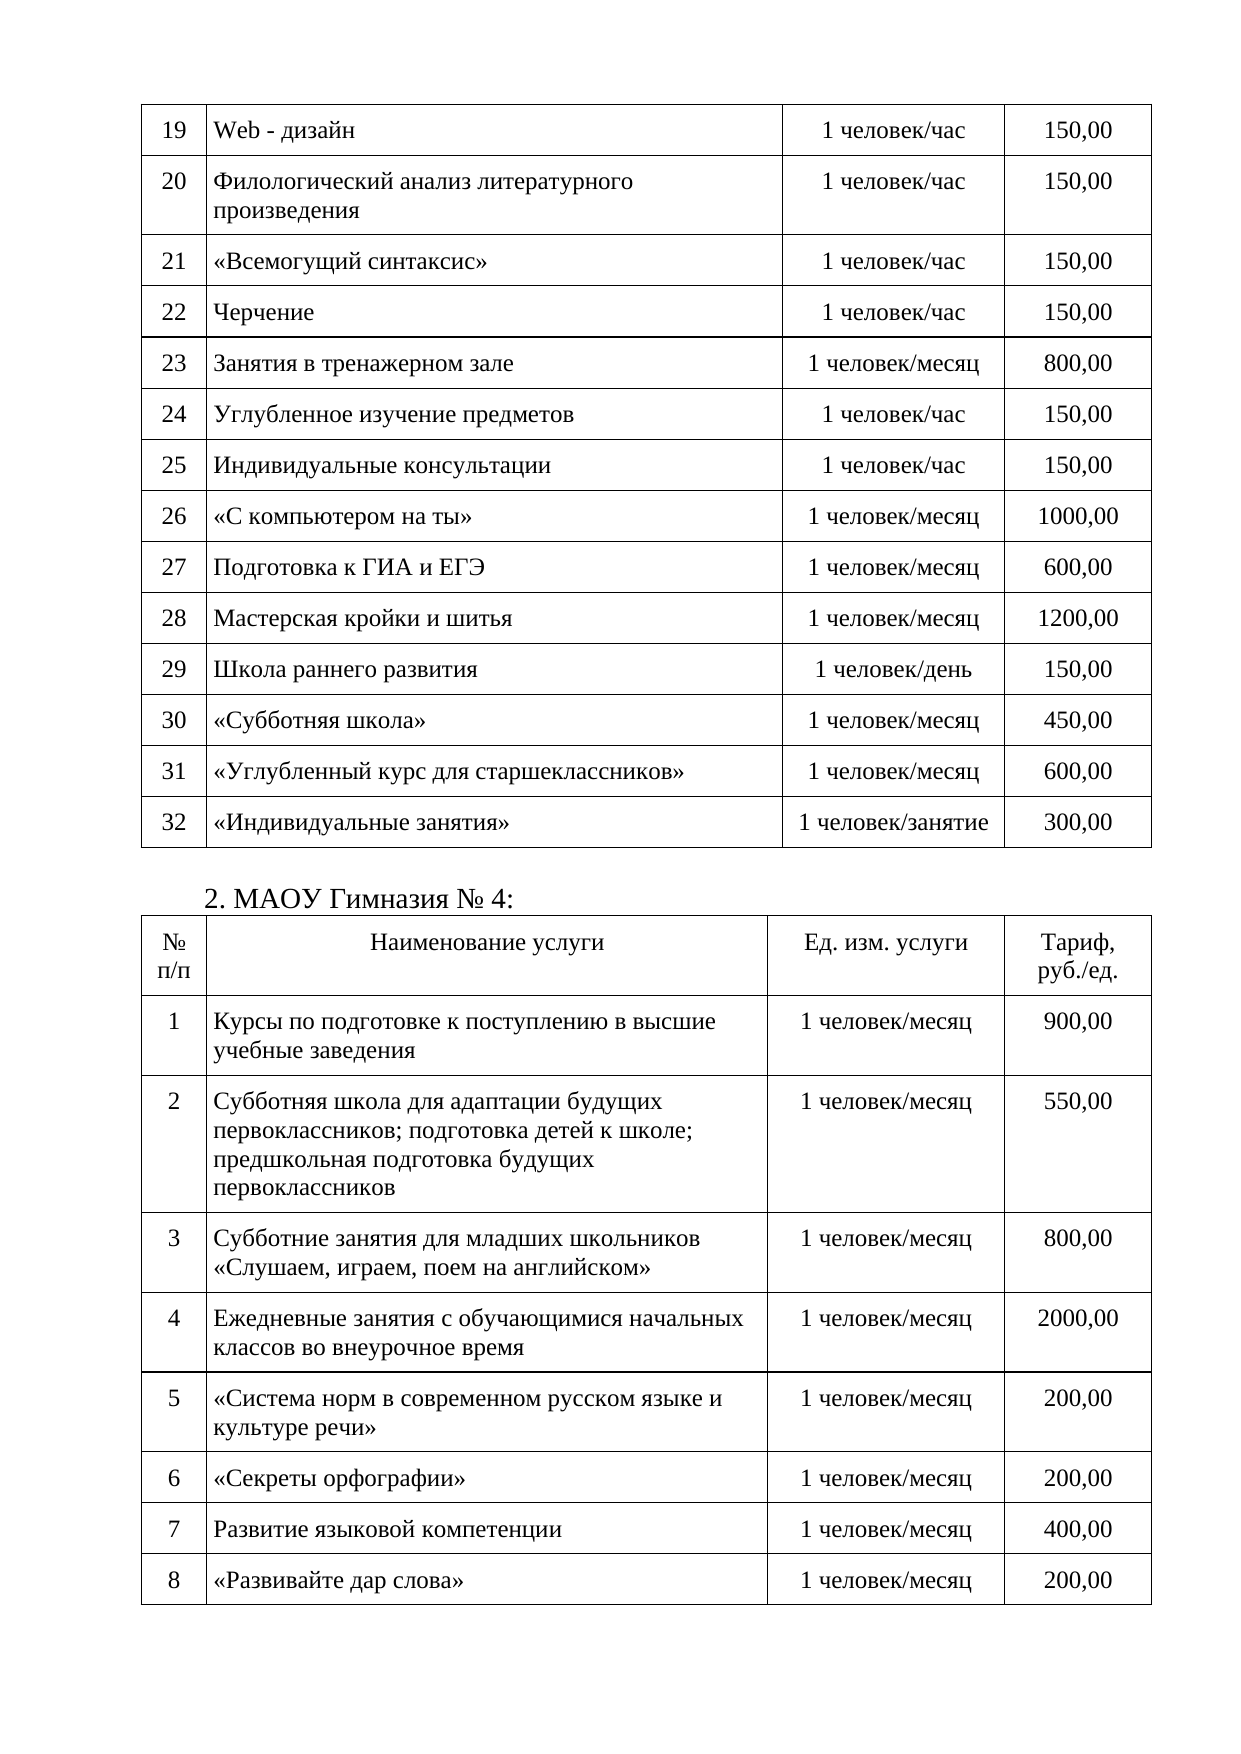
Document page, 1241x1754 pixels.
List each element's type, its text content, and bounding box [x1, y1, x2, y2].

table_cell 20 [142, 156, 206, 234]
table_cell 1 человек/месяц [768, 1293, 1004, 1371]
table_cell 1 человек/месяц [768, 1554, 1004, 1604]
table_cell 1 человек/месяц [768, 1503, 1004, 1553]
table_cell 150,00 [1005, 105, 1151, 154]
table_cell 7 [142, 1503, 206, 1553]
table_cell 800,00 [1005, 338, 1151, 387]
table_cell 1200,00 [1005, 593, 1151, 643]
table_cell 1 человек/час [783, 156, 1004, 234]
table_cell 150,00 [1005, 440, 1151, 489]
table_cell 31 [142, 746, 206, 796]
table_cell 450,00 [1005, 695, 1151, 745]
table_cell 30 [142, 695, 206, 745]
table_cell 1 человек/день [783, 644, 1004, 694]
table_cell 1 человек/месяц [768, 996, 1004, 1074]
table_cell 6 [142, 1452, 206, 1502]
table_cell 800,00 [1005, 1213, 1151, 1292]
table_cell 150,00 [1005, 286, 1151, 336]
table_header Тариф, руб./ед. [1005, 916, 1151, 995]
table_cell 150,00 [1005, 156, 1151, 234]
table_cell Школа раннего развития [207, 644, 782, 694]
table_cell 2000,00 [1005, 1293, 1151, 1371]
table_cell Развитие языковой компетенции [207, 1503, 767, 1553]
table_cell Филологический анализ литературного произведения [207, 156, 782, 234]
table_cell «Система норм в современном русском языке и культуре речи» [207, 1373, 767, 1451]
table_cell 25 [142, 440, 206, 489]
table_cell 1 [142, 996, 206, 1074]
table_cell «Секреты орфографии» [207, 1452, 767, 1502]
table_cell 200,00 [1005, 1452, 1151, 1502]
table_cell 1 человек/час [783, 389, 1004, 438]
table_cell 1 человек/месяц [783, 338, 1004, 387]
table_cell «Субботняя школа» [207, 695, 782, 745]
table_cell 1000,00 [1005, 491, 1151, 541]
table_cell «Всемогущий синтаксис» [207, 235, 782, 285]
table_cell 1 человек/занятие [783, 797, 1004, 847]
table_cell 1 человек/час [783, 235, 1004, 285]
table_cell 29 [142, 644, 206, 694]
table_cell 3 [142, 1213, 206, 1292]
table_header № п/п [142, 916, 206, 995]
table_cell 23 [142, 338, 206, 387]
table_cell «Углубленный курс для старшеклассников» [207, 746, 782, 796]
table_cell 900,00 [1005, 996, 1151, 1074]
table_cell 1 человек/месяц [783, 695, 1004, 745]
table_cell «С компьютером на ты» [207, 491, 782, 541]
text 2. МАОУ Гимназия № 4: [148, 881, 1152, 915]
table_cell 28 [142, 593, 206, 643]
table_cell 1 человек/месяц [768, 1373, 1004, 1451]
table_cell Мастерская кройки и шитья [207, 593, 782, 643]
table_header Ед. изм. услуги [768, 916, 1004, 995]
table_cell 200,00 [1005, 1554, 1151, 1604]
table_cell 600,00 [1005, 542, 1151, 592]
table_cell Подготовка к ГИА и ЕГЭ [207, 542, 782, 592]
table_cell «Индивидуальные занятия» [207, 797, 782, 847]
table_cell 1 человек/месяц [768, 1076, 1004, 1212]
table_cell 24 [142, 389, 206, 438]
table_cell Углубленное изучение предметов [207, 389, 782, 438]
table_header Наименование услуги [207, 916, 767, 995]
table_cell 4 [142, 1293, 206, 1371]
table_cell Ежедневные занятия с обучающимися начальных классов во внеурочное время [207, 1293, 767, 1371]
table_cell Занятия в тренажерном зале [207, 338, 782, 387]
table_cell Черчение [207, 286, 782, 336]
table_cell 200,00 [1005, 1373, 1151, 1451]
table_cell 21 [142, 235, 206, 285]
table_cell 1 человек/месяц [768, 1452, 1004, 1502]
table_cell 150,00 [1005, 644, 1151, 694]
table_cell 400,00 [1005, 1503, 1151, 1553]
table_cell 150,00 [1005, 389, 1151, 438]
table_cell 19 [142, 105, 206, 154]
table_cell 550,00 [1005, 1076, 1151, 1212]
table_cell «Развивайте дар слова» [207, 1554, 767, 1604]
table_cell 600,00 [1005, 746, 1151, 796]
table_cell 1 человек/месяц [783, 491, 1004, 541]
table_cell 1 человек/час [783, 440, 1004, 489]
table_cell Курсы по подготовке к поступлению в высшие учебные заведения [207, 996, 767, 1074]
table_cell 2 [142, 1076, 206, 1212]
table_cell 27 [142, 542, 206, 592]
table_cell 32 [142, 797, 206, 847]
table_cell 1 человек/месяц [783, 542, 1004, 592]
table_cell Web - дизайн [207, 105, 782, 154]
table_cell 150,00 [1005, 235, 1151, 285]
table_cell 5 [142, 1373, 206, 1451]
table_cell Индивидуальные консультации [207, 440, 782, 489]
table_cell 1 человек/месяц [783, 593, 1004, 643]
table_cell 1 человек/час [783, 105, 1004, 154]
table_cell Субботняя школа для адаптации будущих первоклассников; подготовка детей к школе; предшкольная подготовка будущих первоклассников [207, 1076, 767, 1212]
table_cell Субботние занятия для младших школьников «Слушаем, играем, поем на английском» [207, 1213, 767, 1292]
table_cell 1 человек/месяц [783, 746, 1004, 796]
table_cell 1 человек/час [783, 286, 1004, 336]
table_cell 300,00 [1005, 797, 1151, 847]
table_cell 22 [142, 286, 206, 336]
table_cell 8 [142, 1554, 206, 1604]
table_cell 1 человек/месяц [768, 1213, 1004, 1292]
table_cell 26 [142, 491, 206, 541]
